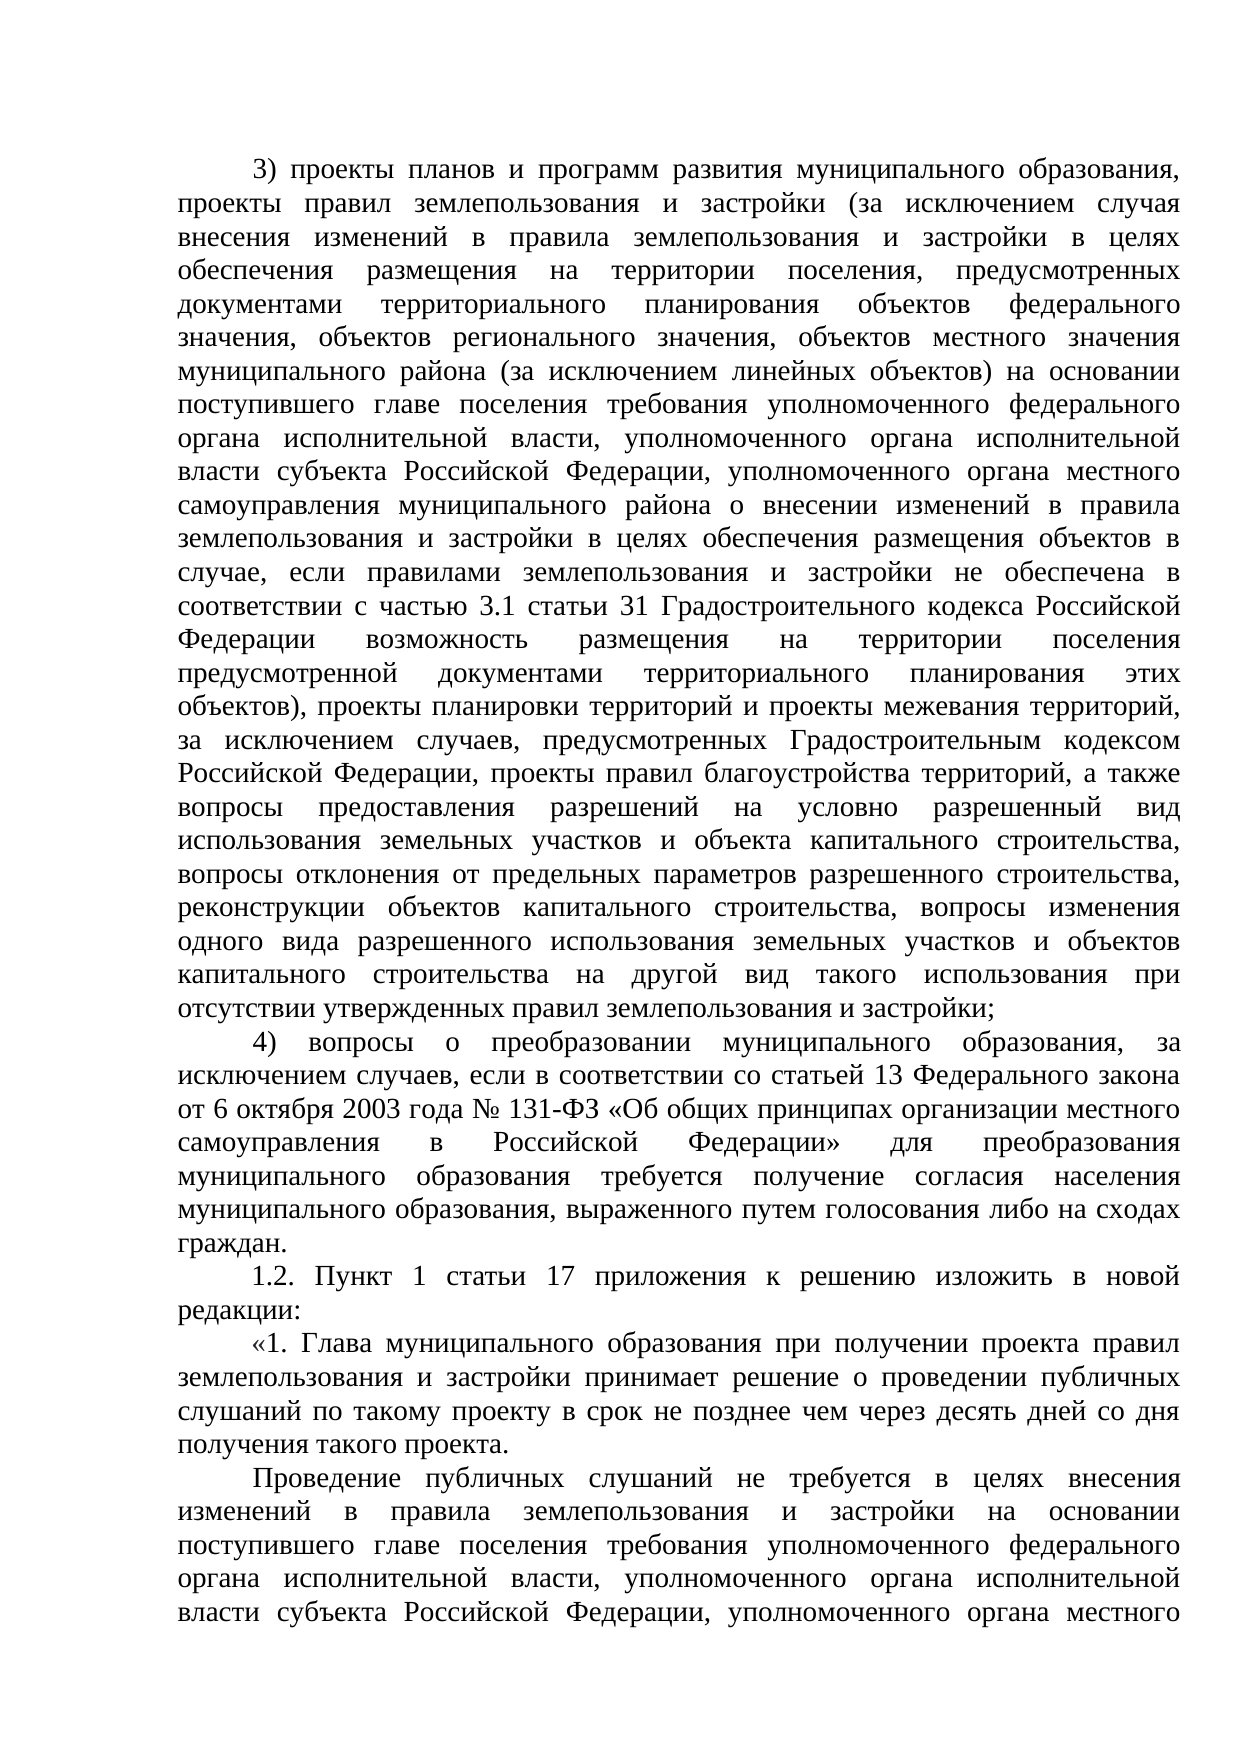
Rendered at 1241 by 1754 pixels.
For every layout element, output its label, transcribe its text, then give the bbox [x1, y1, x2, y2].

text 4) вопросы о преобразовании муниципального образования, за исключением случаев, если в соответствии со статьей 13 Федерального закона от 6 октября 2003 года № 131-ФЗ «Об общих принципах организации местного самоуправления в Российской Федерации» для преобразования муниципального образования требуется получение согласия населения муниципального образования, выраженного путем голосования либо на сходах граждан. [177, 1024, 1181, 1258]
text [177, 1460, 1181, 1627]
text «1. Глава муниципального образования при получении проекта правил землепользования и застройки принимает решение о проведении публичных слушаний по такому проекту в срок не позднее чем через десять дней со дня получения такого проекта. [177, 1326, 1181, 1460]
text 3) проекты планов и программ развития муниципального образования, проекты правил землепользования и застройки (за исключением случая внесения изменений в правила землепользования и застройки в целях обеспечения размещения на территории поселения, предусмотренных документами территориального планирования объектов федерального значения, объектов регионального значения, объектов местного значения муниципального района (за исключением линейных объектов) на основании поступившего главе поселения требования уполномоченного федерального органа исполнительной власти, уполномоченного органа исполнительной власти субъекта Российской Федерации, уполномоченного органа местного самоуправления муниципального района о внесении изменений в правила землепользования и застройки в целях обеспечения размещения объектов в случае, если правилами землепользования и застройки не обеспечена в соответствии с частью 3.1 статьи 31 Градостроительного кодекса Российской Федерации возможность размещения на территории поселения предусмотренной документами территориального планирования этих объектов), проекты планировки территорий и проекты межевания территорий, за исключением случаев, предусмотренных Градостроительным кодексом Российской Федерации, проекты правил благоустройства территорий, а также вопросы предоставления разрешений на условно разрешенный вид использования земельных участков и объекта капитального строительства, вопросы отклонения от предельных параметров разрешенного строительства, реконструкции объектов капитального строительства, вопросы изменения одного вида разрешенного использования земельных участков и объектов капитального строительства на другой вид такого использования при отсутствии утвержденных правил землепользования и застройки; [177, 152, 1181, 1024]
text 1.2. Пункт 1 статьи 17 приложения к решению изложить в новой редакции: [177, 1258, 1181, 1326]
